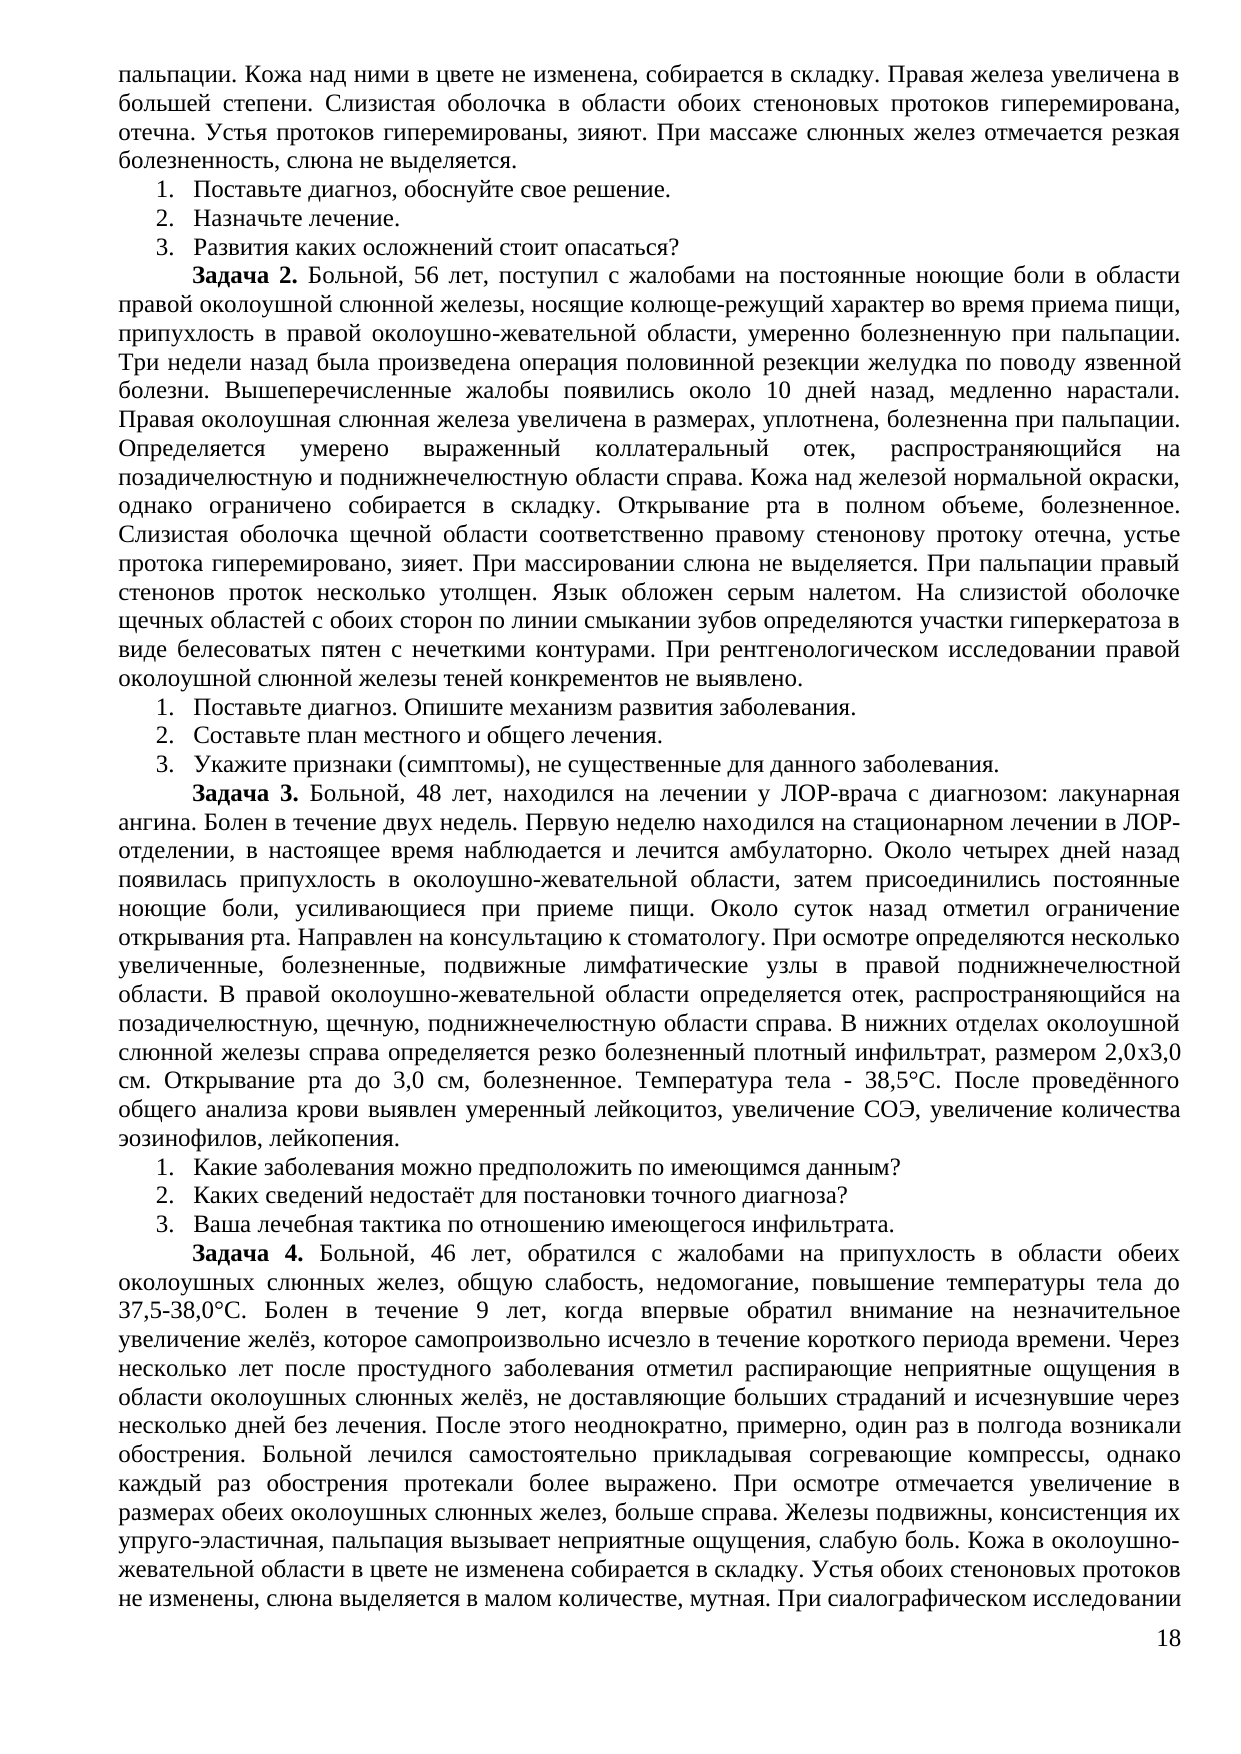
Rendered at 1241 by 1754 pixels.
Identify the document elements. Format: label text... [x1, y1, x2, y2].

list Каких сведений недостаёт для постановки точного диагноза? [156, 1180, 1181, 1209]
list Укажите признаки (симптомы), не существенные для данного заболевания. [156, 749, 1181, 778]
text Задача 3. Больной, 48 лет, находился на лечении у ЛОР-врача с диагнозом: лакунарная ангина. Болен в течение двух недель. Первую неделю находился на стационарном лечении в ЛОР-отделении, в настоящее время наблюдается и лечится амбулаторно. Около четырех дней назад появилась припухлость в околоушно-жевательной области, затем присоединились постоянные ноющие боли, усиливающиеся при приеме пищи. Около суток назад отметил ограничение открывания рта. Направлен на консультацию к стоматологу. При осмотре определяются несколько увеличенные, болезненные, подвижные лимфатические узлы в правой поднижнечелюстной области. В правой околоушно-жевательной области определяется отек, распространяющийся на позадичелюстную, щечную, поднижнечелюстную области справа. В нижних отделах околоушной слюнной железы справа определяется резко болезненный плотный инфильтрат, размером 2,0x3,0 см. Открывание рта до 3,0 см, болезненное. Температура тела - 38,5°С. После проведённого общего анализа крови выявлен умеренный лейкоцитоз, увеличение СОЭ, увеличение количества эозинофилов, лейкопения. [118, 778, 1181, 1152]
list Ваша лечебная тактика по отношению имеющегося инфильтрата. [156, 1209, 1181, 1238]
list Поставьте диагноз. Опишите механизм развития заболевания. [156, 692, 1181, 720]
text Задача 2. Больной, 56 лет, поступил с жалобами на постоянные ноющие боли в области правой околоушной слюнной железы, носящие колюще-режущий характер во время приема пищи, припухлость в правой околоушно-жевательной области, умеренно болезненную при пальпации. Три недели назад была произведена операция половинной резекции желудка по поводу язвенной болезни. Вышеперечисленные жалобы появились около 10 дней назад, медленно нарастали. Правая околоушная слюнная железа увеличена в размерах, уплотнена, болезненна при пальпации. Определяется умерено выраженный коллатеральный отек, распространяющийся на позадичелюстную и поднижнечелюстную области справа. Кожа над железой нормальной окраски, однако ограничено собирается в складку. Открывание рта в полном объеме, болезненное. Слизистая оболочка щечной области соответственно правому стенонову протоку отечна, устье протока гиперемировано, зияет. При массировании слюна не выделяется. При пальпации правый стенонов проток несколько утолщен. Язык обложен серым налетом. На слизистой оболочке щечных областей с обоих сторон по линии смыкании зубов определяются участки гиперкератоза в виде белесоватых пятен с нечеткими контурами. При рентгенологическом исследовании правой околоушной слюнной железы теней конкрементов не выявлено. [118, 260, 1181, 692]
list Назначьте лечение. [156, 203, 1181, 232]
list Составьте план местного и общего лечения. [156, 720, 1181, 749]
list Какие заболевания можно предположить по имеющимся данным? [156, 1152, 1181, 1180]
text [118, 1238, 1181, 1612]
list Развития каких осложнений стоит опасаться? [156, 232, 1181, 260]
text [118, 59, 1181, 174]
list Поставьте диагноз, обоснуйте свое решение. [156, 174, 1181, 203]
